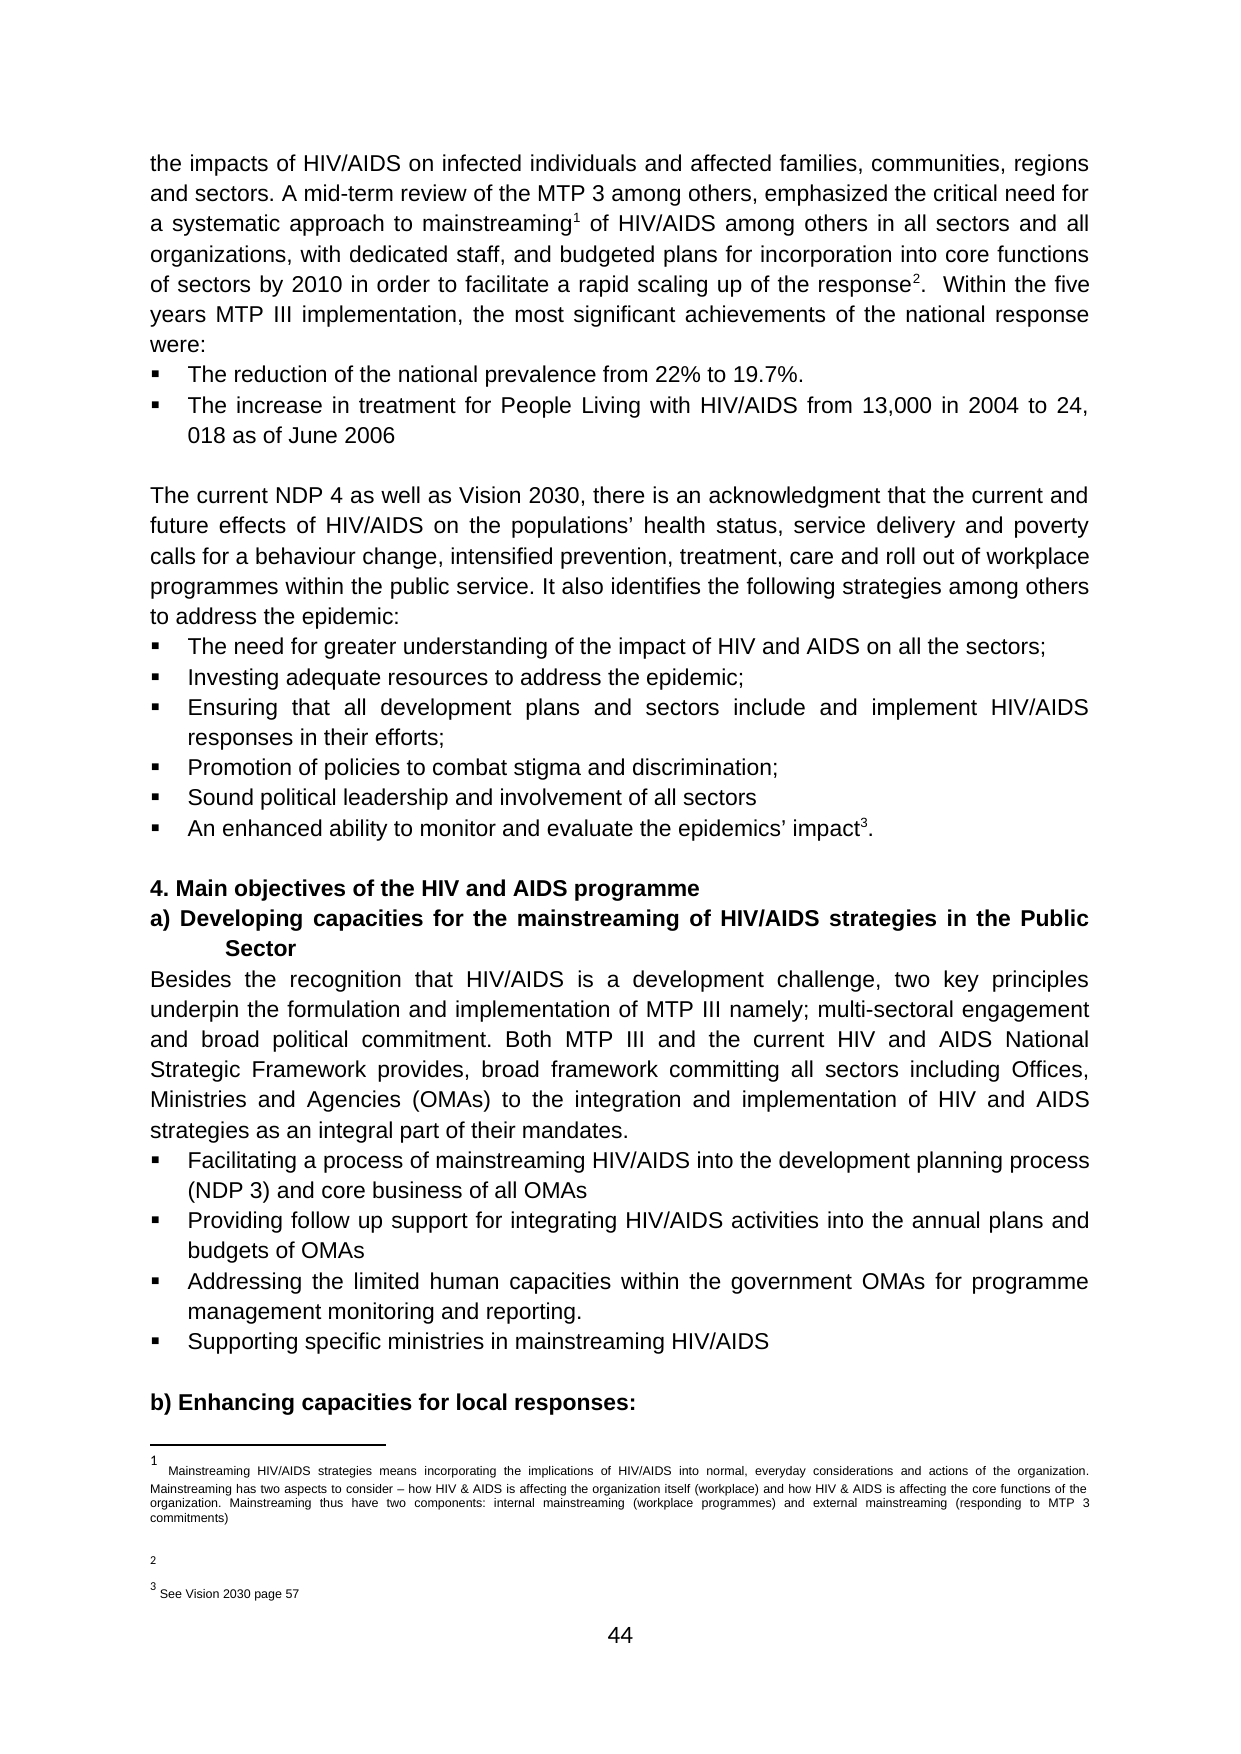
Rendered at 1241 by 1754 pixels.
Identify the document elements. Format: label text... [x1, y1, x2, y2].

text 4. Main objectives of the HIV and AIDS programme [150, 875, 1090, 901]
text The current NDP 4 as well as Vision 2030, there is an acknowledgment that the current and future effects of HIV/AIDS on the populations’ health status, service delivery and poverty calls for a behaviour change, intensified prevention, treatment, care and roll out of workplace programmes within the public service. It also identifies the following strategies among others to address the epidemic: [150, 482, 1090, 629]
text a) Developing capacities for the mainstreaming of HIV/AIDS strategies in the Public Sector [150, 905, 1090, 962]
text b) Enhancing capacities for local responses: [150, 1388, 1090, 1415]
list Addressing the limited human capacities within the government OMAs for programme management monitoring and reporting. [150, 1268, 1090, 1324]
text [150, 150, 1090, 358]
list The reduction of the national prevalence from 22% to 19.7%. [150, 361, 1090, 388]
list Ensuring that all development plans and sectors include and implement HIV/AIDS responses in their efforts; [150, 694, 1090, 750]
list Promotion of policies to combat stigma and discrimination; [150, 754, 1090, 781]
list The need for greater understanding of the impact of HIV and AIDS on all the sectors; [150, 633, 1090, 660]
list Investing adequate resources to address the epidemic; [150, 663, 1090, 690]
list Sound political leadership and involvement of all sectors [150, 784, 1090, 811]
list Supporting specific ministries in mainstreaming HIV/AIDS [150, 1328, 1090, 1354]
list Facilitating a process of mainstreaming HIV/AIDS into the development planning process (NDP 3) and core business of all OMAs [150, 1147, 1090, 1203]
text Besides the recognition that HIV/AIDS is a development challenge, two key principles underpin the formulation and implementation of MTP III namely; multi-sectoral engagement and broad political commitment. Both MTP III and the current HIV and AIDS National Strategic Framework provides, broad framework committing all sectors including Offices, Ministries and Agencies (OMAs) to the integration and implementation of HIV and AIDS strategies as an integral part of their mandates. [150, 966, 1090, 1143]
list Providing follow up support for integrating HIV/AIDS activities into the annual plans and budgets of OMAs [150, 1207, 1090, 1264]
list An enhanced ability to monitor and evaluate the epidemics’ impact. [150, 814, 1090, 841]
list The increase in treatment for People Living with HIV/AIDS from 13,000 in 2004 to 24, 018 as of June 2006 [150, 392, 1090, 448]
